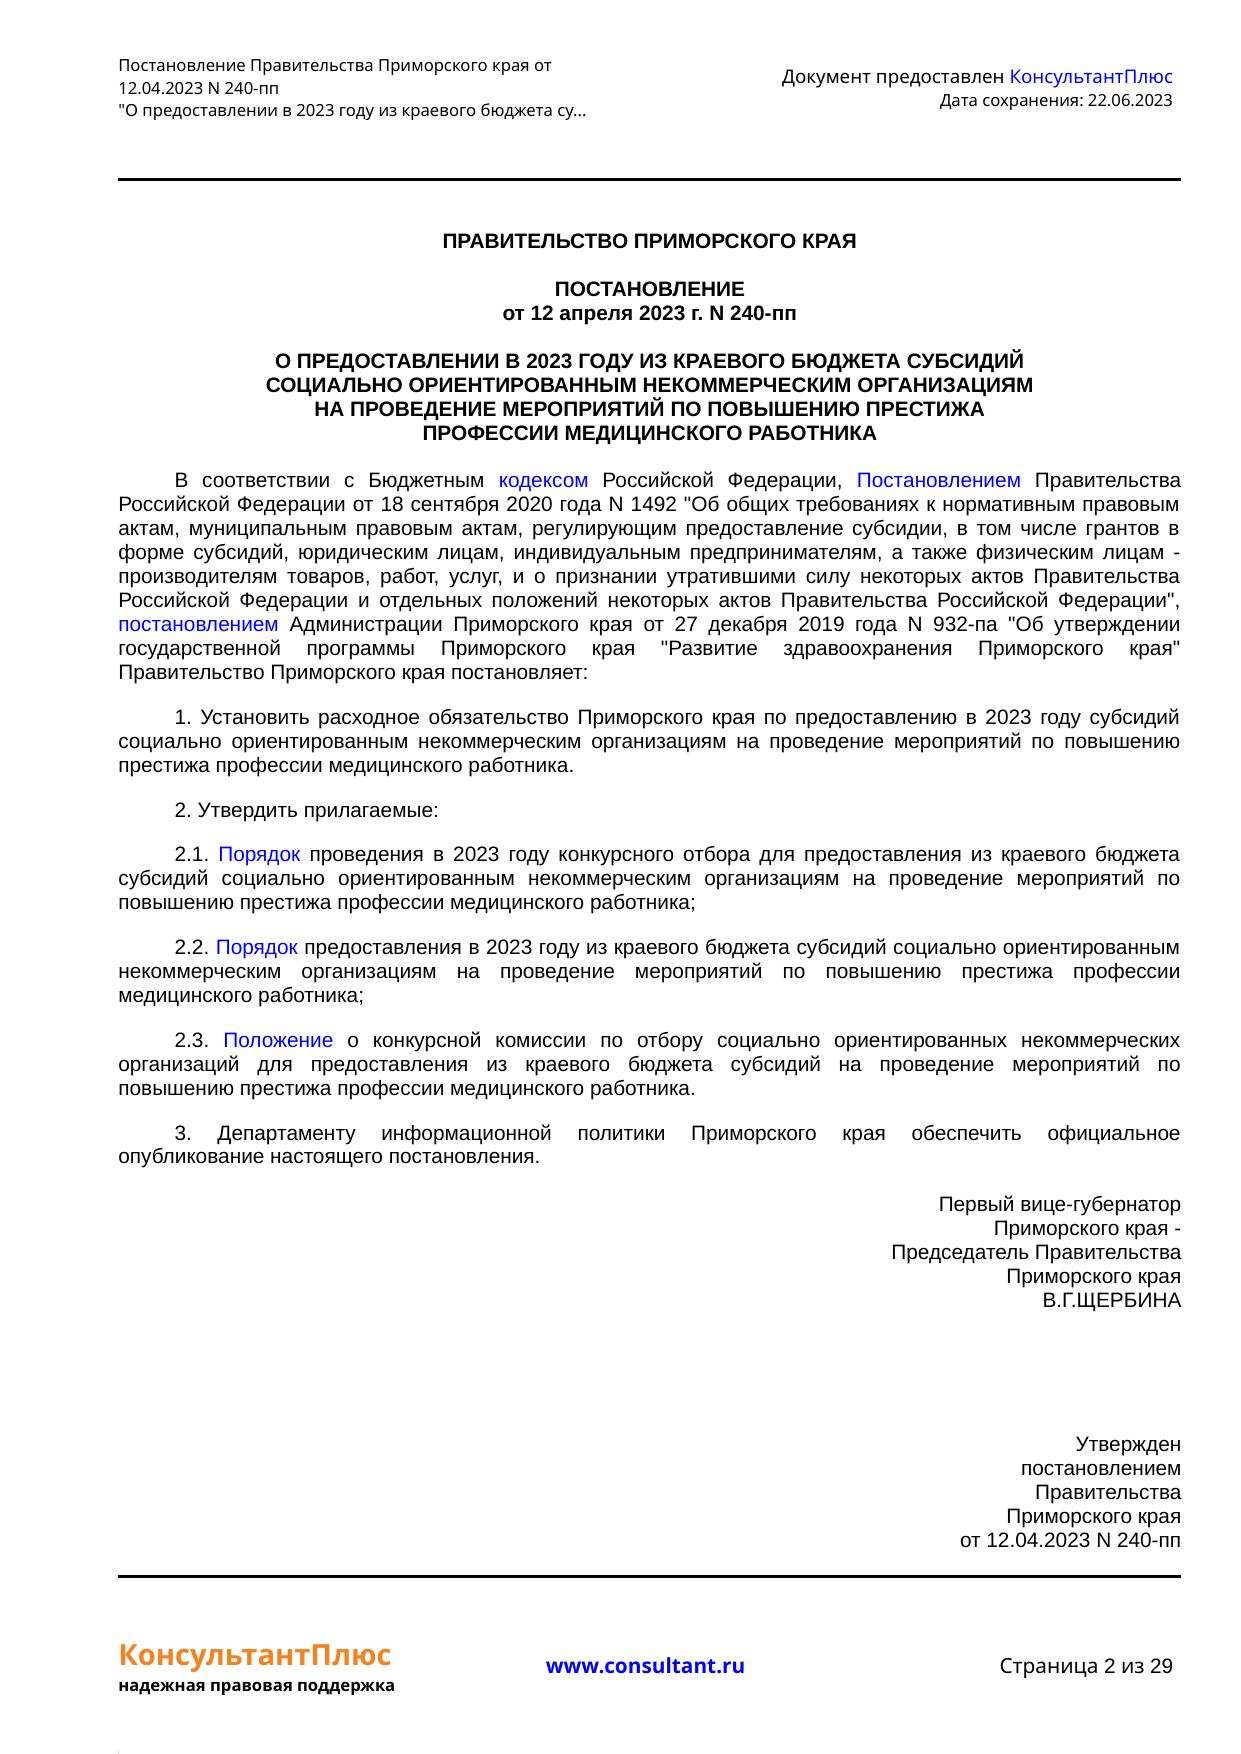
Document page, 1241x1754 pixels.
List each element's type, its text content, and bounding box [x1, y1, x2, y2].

text 2.2. Порядок предоставления в 2023 году из краевого бюджета субсидий социально ориентированным некоммерческим организациям на проведение мероприятий по повышению престижа профессии медицинского работника; [118, 935, 1181, 1007]
text 1. Установить расходное обязательство Приморского края по предоставлению в 2023 году субсидий социально ориентированным некоммерческим организациям на проведение мероприятий по повышению престижа профессии медицинского работника. [118, 705, 1181, 777]
text Приморского края - [118, 1216, 1181, 1240]
text Утвержден [118, 1432, 1181, 1456]
text от 12.04.2023 N 240-пп [118, 1528, 1181, 1552]
text Приморского края [118, 1504, 1181, 1528]
title О ПРЕДОСТАВЛЕНИИ В 2023 ГОДУ ИЗ КРАЕВОГО БЮДЖЕТА СУБСИДИЙ [118, 348, 1181, 372]
text Председатель Правительства [118, 1240, 1181, 1264]
text В.Г.ЩЕРБИНА [118, 1288, 1181, 1312]
text 2.1. Порядок проведения в 2023 году конкурсного отбора для предоставления из краевого бюджета субсидий социально ориентированным некоммерческим организациям на проведение мероприятий по повышению престижа профессии медицинского работника; [118, 842, 1181, 914]
title ПРОФЕССИИ МЕДИЦИНСКОГО РАБОТНИКА [118, 420, 1181, 444]
title от 12 апреля 2023 г. N 240-пп [118, 301, 1181, 324]
text 2.3. Положение о конкурсной комиссии по отбору социально ориентированных некоммерческих организаций для предоставления из краевого бюджета субсидий на проведение мероприятий по повышению престижа профессии медицинского работника. [118, 1028, 1181, 1099]
text 2. Утвердить прилагаемые: [118, 797, 1181, 821]
text В соответствии с Бюджетным кодексом Российской Федерации, Постановлением Правительства Российской Федерации от 18 сентября 2020 года N 1492 "Об общих требованиях к нормативным правовым актам, муниципальным правовым актам, регулирующим предоставление субсидии, в том числе грантов в форме субсидий, юридическим лицам, индивидуальным предпринимателям, а также физическим лицам - производителям товаров, работ, услуг, и о признании утратившими силу некоторых актов Правительства Российской Федерации и отдельных положений некоторых актов Правительства Российской Федерации", постановлением Администрации Приморского края от 27 декабря 2019 года N 932-па "Об утверждении государственной программы Приморского края "Развитие здравоохранения Приморского края" Правительство Приморского края постановляет: [118, 468, 1181, 684]
text постановлением [118, 1456, 1181, 1480]
title ПРАВИТЕЛЬСТВО ПРИМОРСКОГО КРАЯ [118, 229, 1181, 253]
text 3. Департаменту информационной политики Приморского края обеспечить официальное опубликование настоящего постановления. [118, 1120, 1181, 1168]
title ПОСТАНОВЛЕНИЕ [118, 277, 1181, 301]
text Первый вице-губернатор [118, 1192, 1181, 1216]
title СОЦИАЛЬНО ОРИЕНТИРОВАННЫМ НЕКОММЕРЧЕСКИМ ОРГАНИЗАЦИЯМ [118, 372, 1181, 396]
text Правительства [118, 1480, 1181, 1504]
text Приморского края [118, 1264, 1181, 1288]
title НА ПРОВЕДЕНИЕ МЕРОПРИЯТИЙ ПО ПОВЫШЕНИЮ ПРЕСТИЖА [118, 396, 1181, 420]
